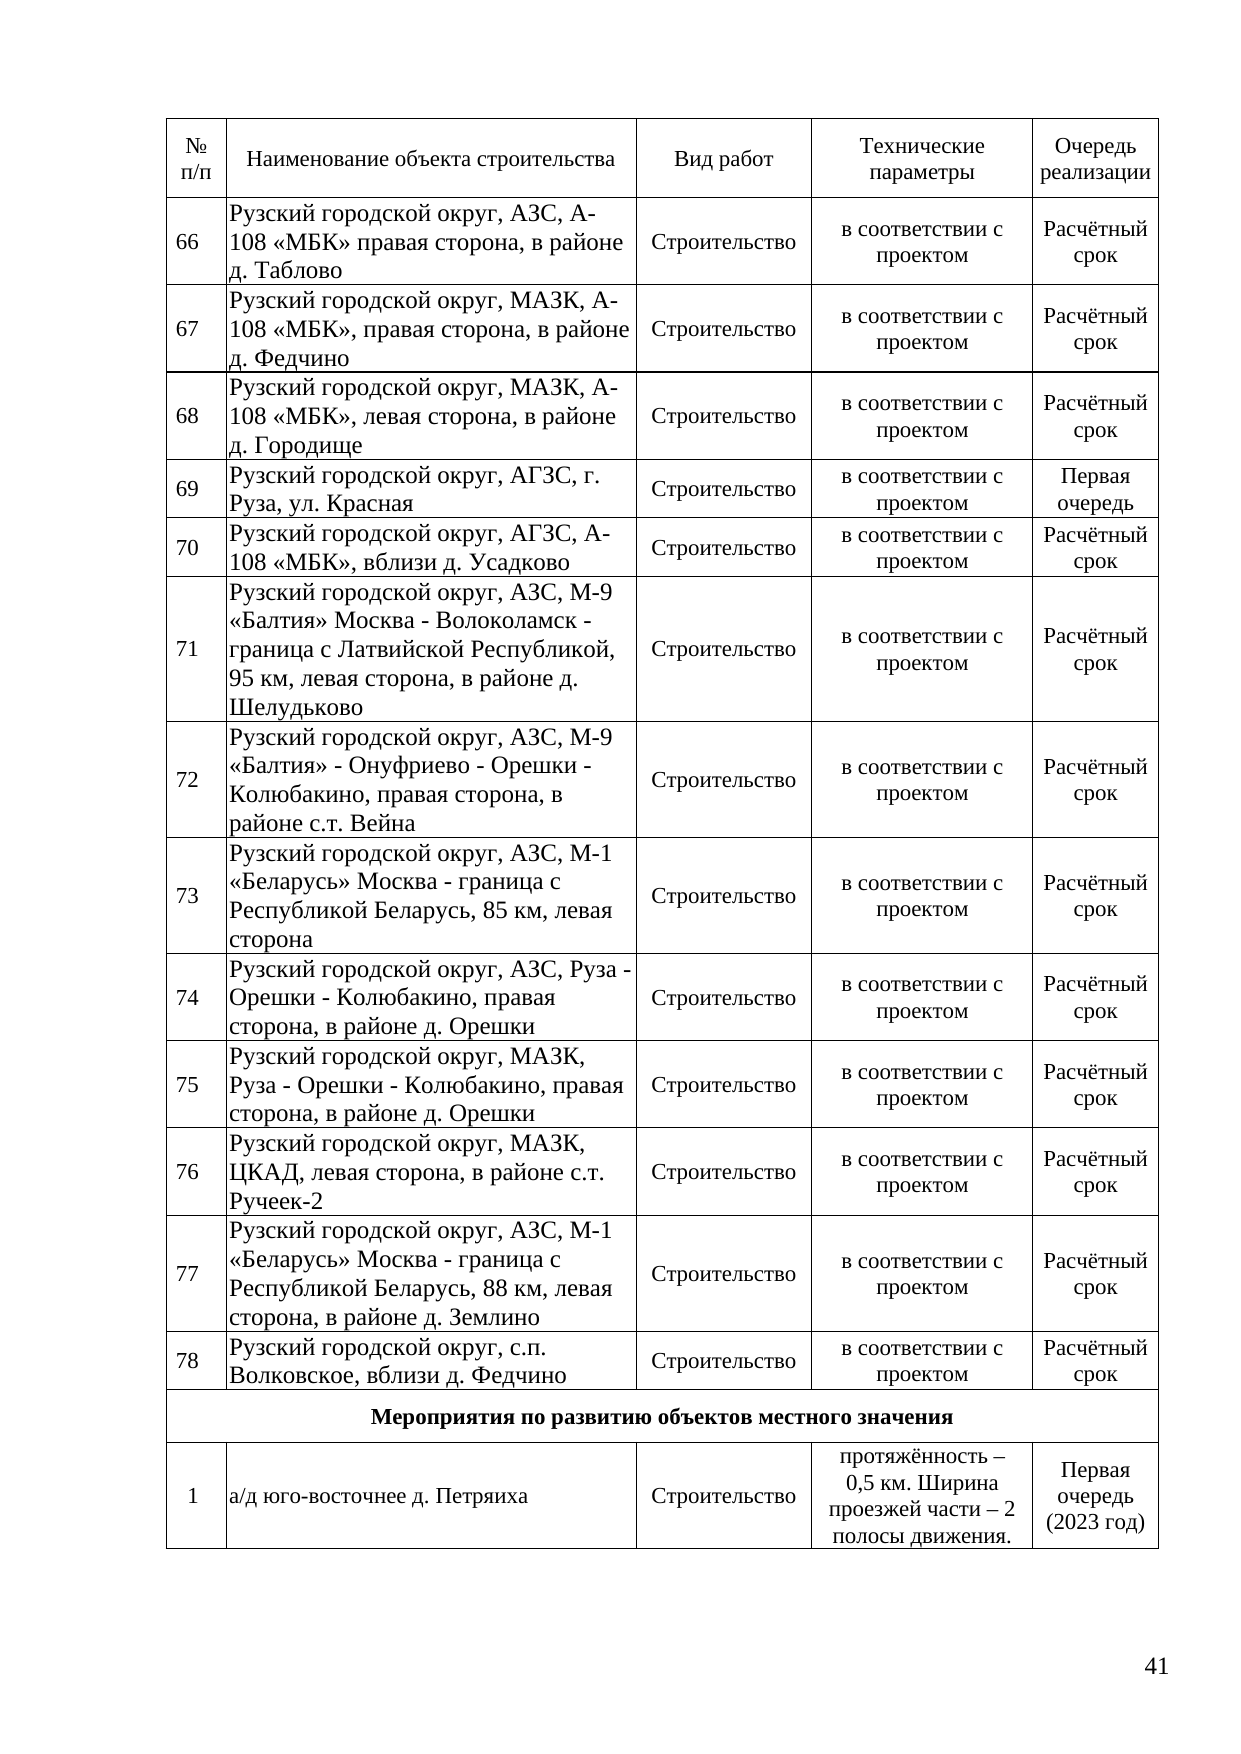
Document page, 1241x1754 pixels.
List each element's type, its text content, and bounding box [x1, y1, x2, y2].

table_cell Первая очередь [1033, 460, 1158, 517]
table_cell [167, 722, 226, 837]
table_cell в соответствии с проектом [812, 577, 1032, 721]
table_cell [167, 518, 226, 576]
table_cell Строительство [637, 373, 811, 459]
table_cell а/д юго-восточнее д. Петряиха [227, 1443, 636, 1548]
table_cell Расчётный срок [1033, 1332, 1158, 1389]
table_cell в соответствии с проектом [812, 460, 1032, 517]
table_cell Рузский городской округ, АГЗС, А-108 «МБК», вблизи д. Усадково [227, 518, 636, 576]
table_cell протяжённость – 0,5 км. Ширина проезжей части – 2 полосы движения. [812, 1443, 1032, 1548]
table_cell Расчётный срок [1033, 722, 1158, 837]
table_cell [167, 1041, 226, 1127]
table_header Технические параметры [812, 119, 1032, 197]
table_cell Строительство [637, 1332, 811, 1389]
table_cell [167, 285, 226, 371]
table_cell Расчётный срок [1033, 373, 1158, 459]
table_cell Рузский городской округ, с.п. Волковское, вблизи д. Федчино [227, 1332, 636, 1389]
table_cell [167, 577, 226, 721]
table_cell Расчётный срок [1033, 518, 1158, 576]
table_cell Расчётный срок [1033, 838, 1158, 953]
table_cell Строительство [637, 518, 811, 576]
table_cell Рузский городской округ, АГЗС, г. Руза, ул. Красная [227, 460, 636, 517]
table_cell Рузский городской округ, МАЗК, А-108 «МБК», правая сторона, в районе д. Федчино [227, 285, 636, 371]
table_cell Рузский городской округ, АЗС, М-1 «Беларусь» Москва - граница с Республикой Беларусь, 85 км, левая сторона [227, 838, 636, 953]
table_cell в соответствии с проектом [812, 198, 1032, 284]
table_cell [167, 1216, 226, 1331]
table_cell Рузский городской округ, АЗС, М-1 «Беларусь» Москва - граница с Республикой Беларусь, 88 км, левая сторона, в районе д. Землино [227, 1216, 636, 1331]
table_cell Строительство [637, 1443, 811, 1548]
table_header Наименование объекта строительства [227, 119, 636, 197]
table_cell в соответствии с проектом [812, 285, 1032, 371]
table_cell [167, 460, 226, 517]
table_cell в соответствии с проектом [812, 518, 1032, 576]
table_cell Рузский городской округ, МАЗК, А-108 «МБК», левая сторона, в районе д. Городище [227, 373, 636, 459]
table_cell [167, 838, 226, 953]
table_cell Рузский городской округ, АЗС, М-9 «Балтия» - Онуфриево - Орешки - Колюбакино, правая сторона, в районе с.т. Вейна [227, 722, 636, 837]
table_cell [167, 373, 226, 459]
table_cell [167, 198, 226, 284]
table_cell в соответствии с проектом [812, 722, 1032, 837]
table_cell Рузский городской округ, АЗС, Руза - Орешки - Колюбакино, правая сторона, в районе д. Орешки [227, 954, 636, 1040]
table_cell Расчётный срок [1033, 1128, 1158, 1214]
table_cell Строительство [637, 722, 811, 837]
table_cell Строительство [637, 285, 811, 371]
table_cell [167, 1443, 226, 1548]
table_cell в соответствии с проектом [812, 954, 1032, 1040]
table_cell в соответствии с проектом [812, 1128, 1032, 1214]
table_cell Рузский городской округ, МАЗК, Руза - Орешки - Колюбакино, правая сторона, в районе д. Орешки [227, 1041, 636, 1127]
table_cell Строительство [637, 1041, 811, 1127]
table_cell в соответствии с проектом [812, 838, 1032, 953]
table_cell Мероприятия по развитию объектов местного значения [167, 1390, 1158, 1442]
table_cell Строительство [637, 577, 811, 721]
table_cell в соответствии с проектом [812, 1041, 1032, 1127]
table_cell [167, 1128, 226, 1214]
table_cell Рузский городской округ, АЗС, М-9 «Балтия» Москва - Волоколамск - граница с Латвийской Республикой, 95 км, левая сторона, в районе д. Шелудьково [227, 577, 636, 721]
table_header Очередь реализации [1033, 119, 1158, 197]
table_cell Расчётный срок [1033, 954, 1158, 1040]
table_header № п/п [167, 119, 226, 197]
table_cell Расчётный срок [1033, 1216, 1158, 1331]
table_cell Расчётный срок [1033, 198, 1158, 284]
table_cell Расчётный срок [1033, 577, 1158, 721]
table_cell Строительство [637, 1128, 811, 1214]
table_cell Рузский городской округ, МАЗК, ЦКАД, левая сторона, в районе с.т. Ручеек-2 [227, 1128, 636, 1214]
table_cell Строительство [637, 1216, 811, 1331]
table_cell Строительство [637, 954, 811, 1040]
table_cell в соответствии с проектом [812, 1332, 1032, 1389]
table_cell Расчётный срок [1033, 1041, 1158, 1127]
table_header Вид работ [637, 119, 811, 197]
table_cell в соответствии с проектом [812, 373, 1032, 459]
table_cell Первая очередь (2023 год) [1033, 1443, 1158, 1548]
table_cell Рузский городской округ, АЗС, А-108 «МБК» правая сторона, в районе д. Таблово [227, 198, 636, 284]
table_cell [167, 1332, 226, 1389]
table_cell Строительство [637, 838, 811, 953]
table_cell [167, 954, 226, 1040]
table_cell Строительство [637, 198, 811, 284]
table_cell Строительство [637, 460, 811, 517]
table_cell Расчётный срок [1033, 285, 1158, 371]
table_cell в соответствии с проектом [812, 1216, 1032, 1331]
